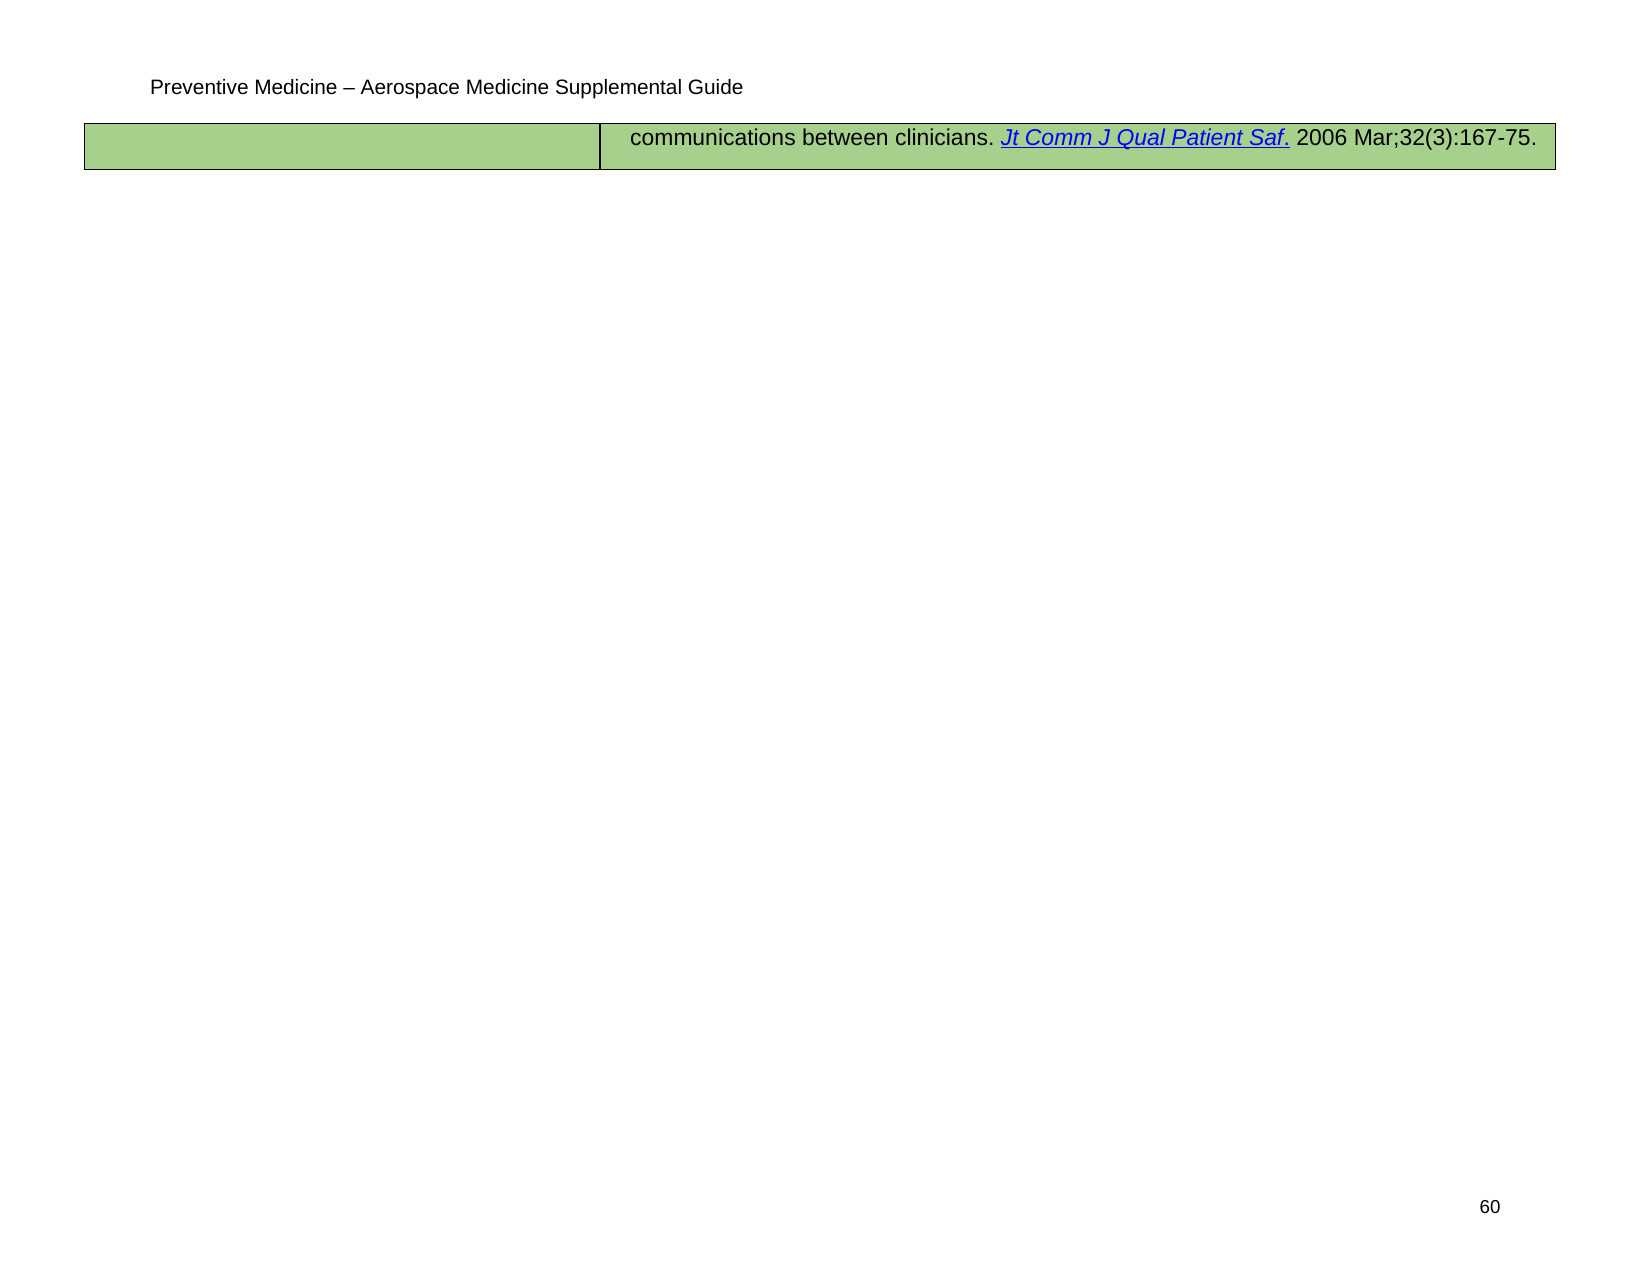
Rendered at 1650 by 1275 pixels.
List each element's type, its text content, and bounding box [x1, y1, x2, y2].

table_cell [601, 124, 1555, 169]
table_cell Notes or Resources [85, 124, 599, 169]
